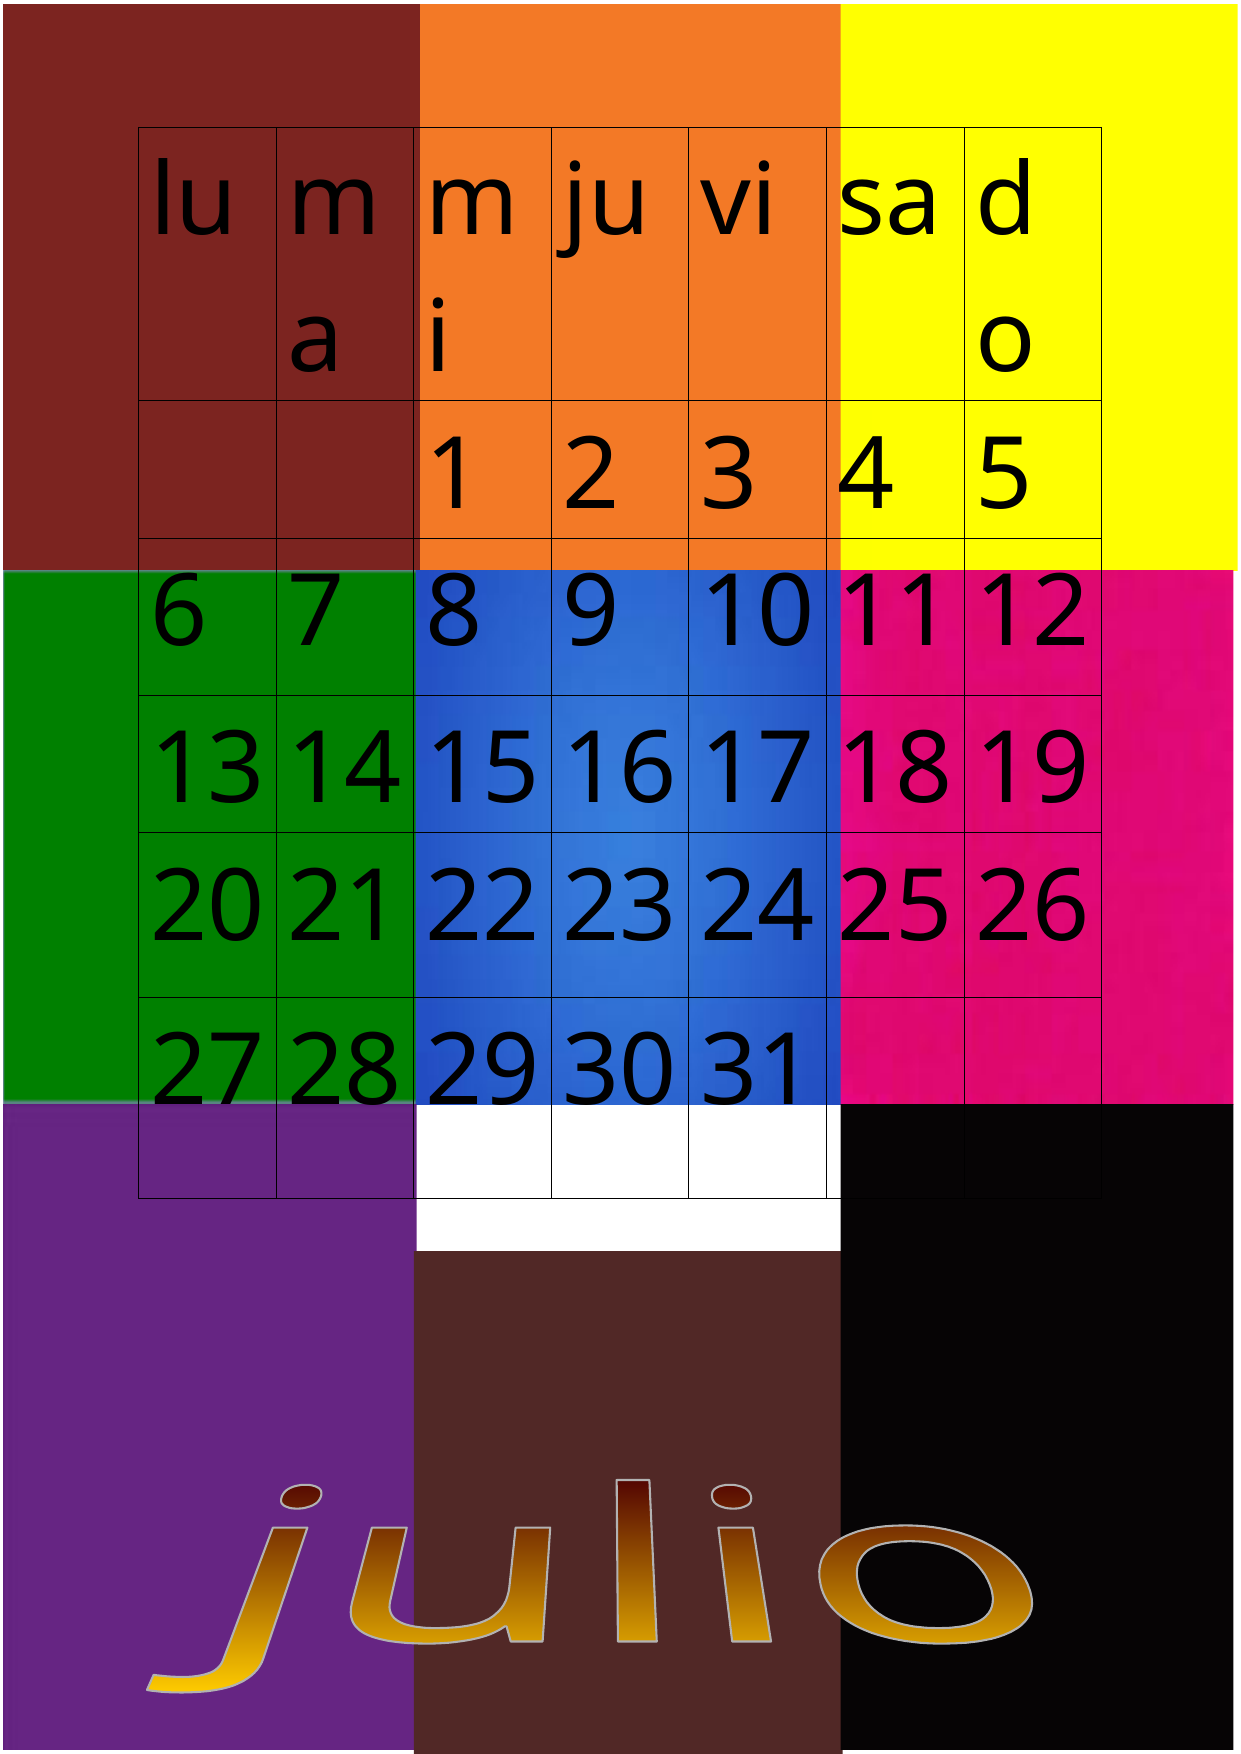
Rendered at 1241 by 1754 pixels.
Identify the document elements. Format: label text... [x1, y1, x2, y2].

table_cell 22 [414, 833, 551, 997]
table_cell [277, 401, 413, 538]
table_cell 29 [414, 998, 551, 1198]
table_cell 7 [277, 539, 413, 695]
table_cell 3 [689, 401, 826, 538]
table_header ju [552, 128, 688, 400]
table_header lu [139, 128, 276, 400]
picture [3, 4, 1238, 1754]
table_header sa [827, 128, 964, 400]
table_header ma [277, 128, 413, 400]
table_cell 1 [414, 401, 551, 538]
table_cell 23 [552, 833, 688, 997]
table_cell 21 [277, 833, 413, 997]
table_cell [965, 998, 1101, 1198]
table_cell 18 [827, 696, 964, 832]
table_cell 25 [827, 833, 964, 997]
table_cell 28 [277, 998, 413, 1198]
table_cell 15 [414, 696, 551, 832]
table_cell 14 [277, 696, 413, 832]
table_cell 17 [689, 696, 826, 832]
table_cell 26 [965, 833, 1101, 997]
table_cell 8 [414, 539, 551, 695]
table_cell [827, 998, 964, 1198]
table_cell 9 [552, 539, 688, 695]
table_cell 13 [139, 696, 276, 832]
table_cell 11 [827, 539, 964, 695]
table_cell 30 [552, 998, 688, 1198]
table_cell 19 [965, 696, 1101, 832]
table_header vi [689, 128, 826, 400]
table_cell 20 [139, 833, 276, 997]
table_cell 16 [552, 696, 688, 832]
table_cell 10 [689, 539, 826, 695]
table_cell 27 [139, 998, 276, 1198]
table_cell 4 [827, 401, 964, 538]
table_cell 12 [965, 539, 1101, 695]
table_cell 31 [689, 998, 826, 1198]
table_cell 5 [965, 401, 1101, 538]
table_cell 24 [689, 833, 826, 997]
table_cell [139, 401, 276, 538]
table_header mi [414, 128, 551, 400]
table_cell 2 [552, 401, 688, 538]
table_header do [965, 128, 1101, 400]
table_cell 6 [139, 539, 276, 695]
